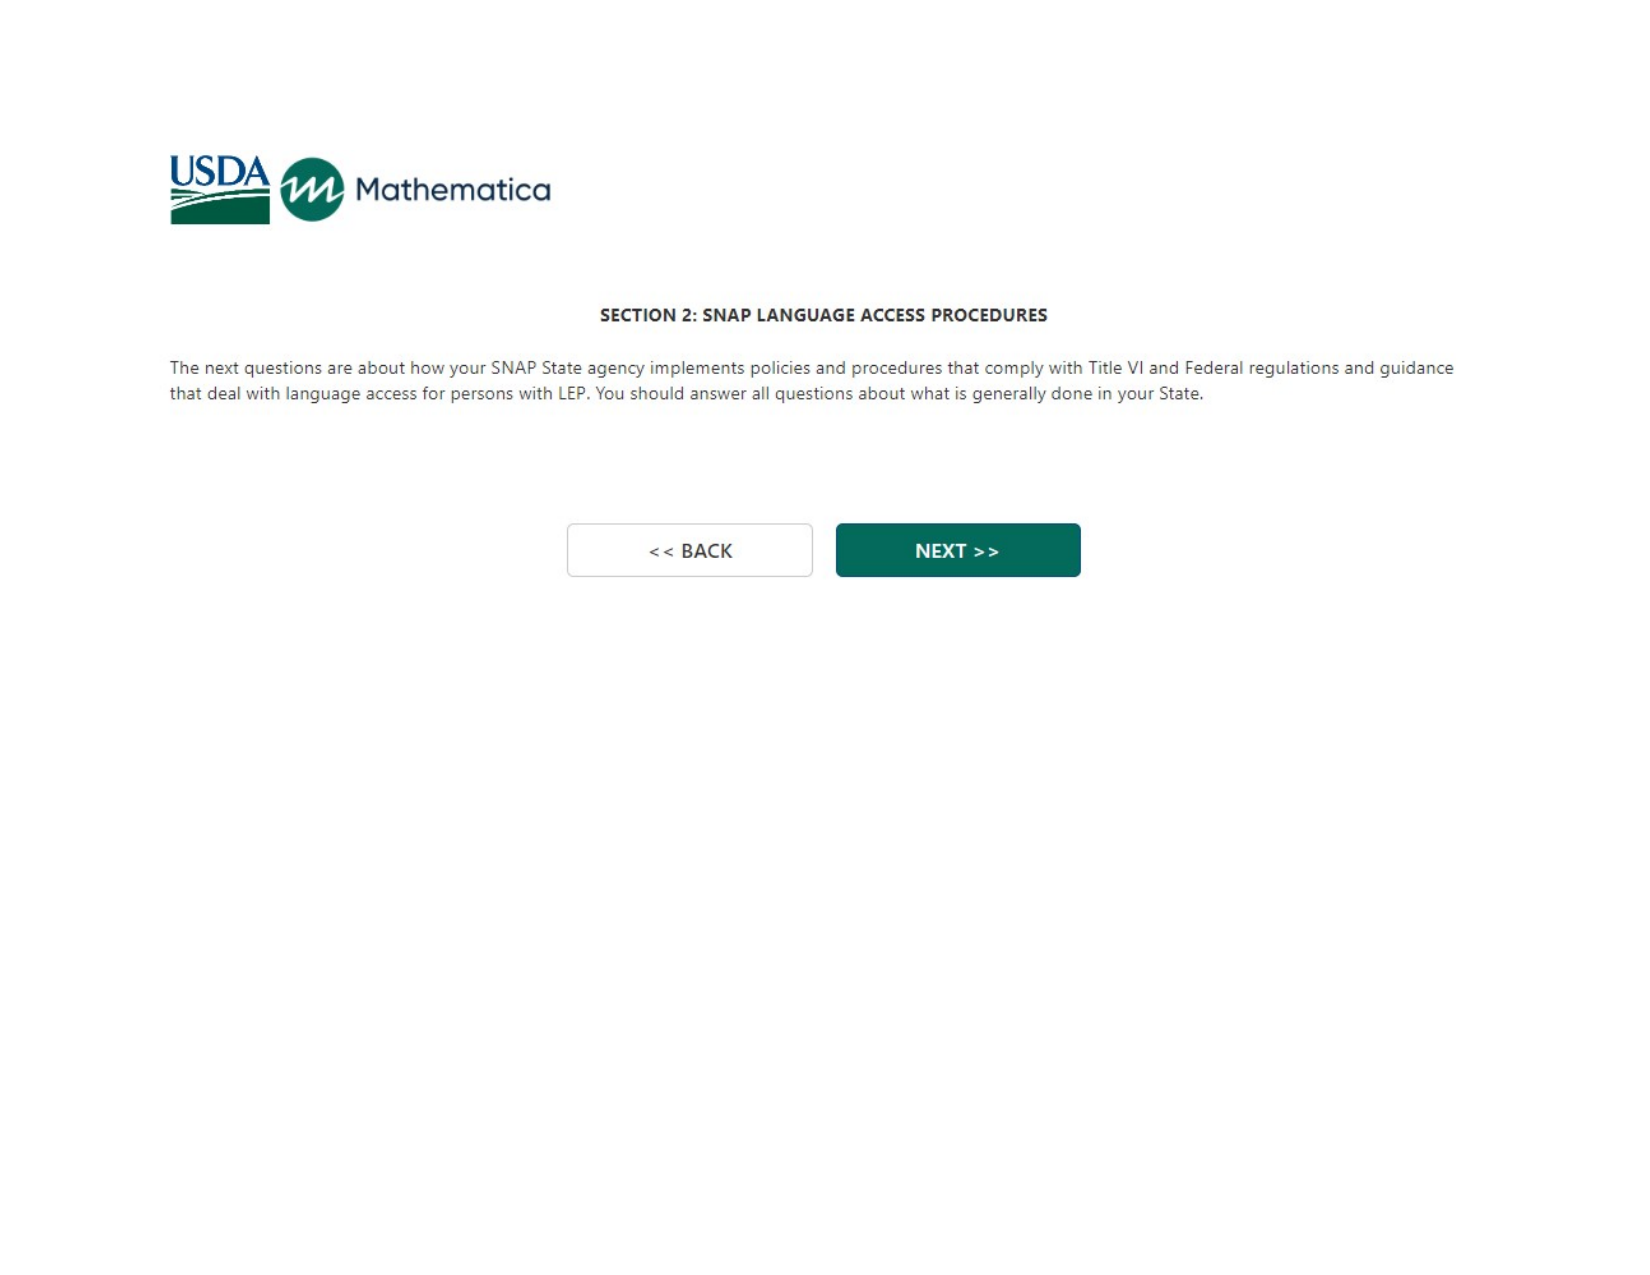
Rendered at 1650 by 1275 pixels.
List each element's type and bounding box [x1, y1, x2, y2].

picture [150, 150, 1543, 581]
